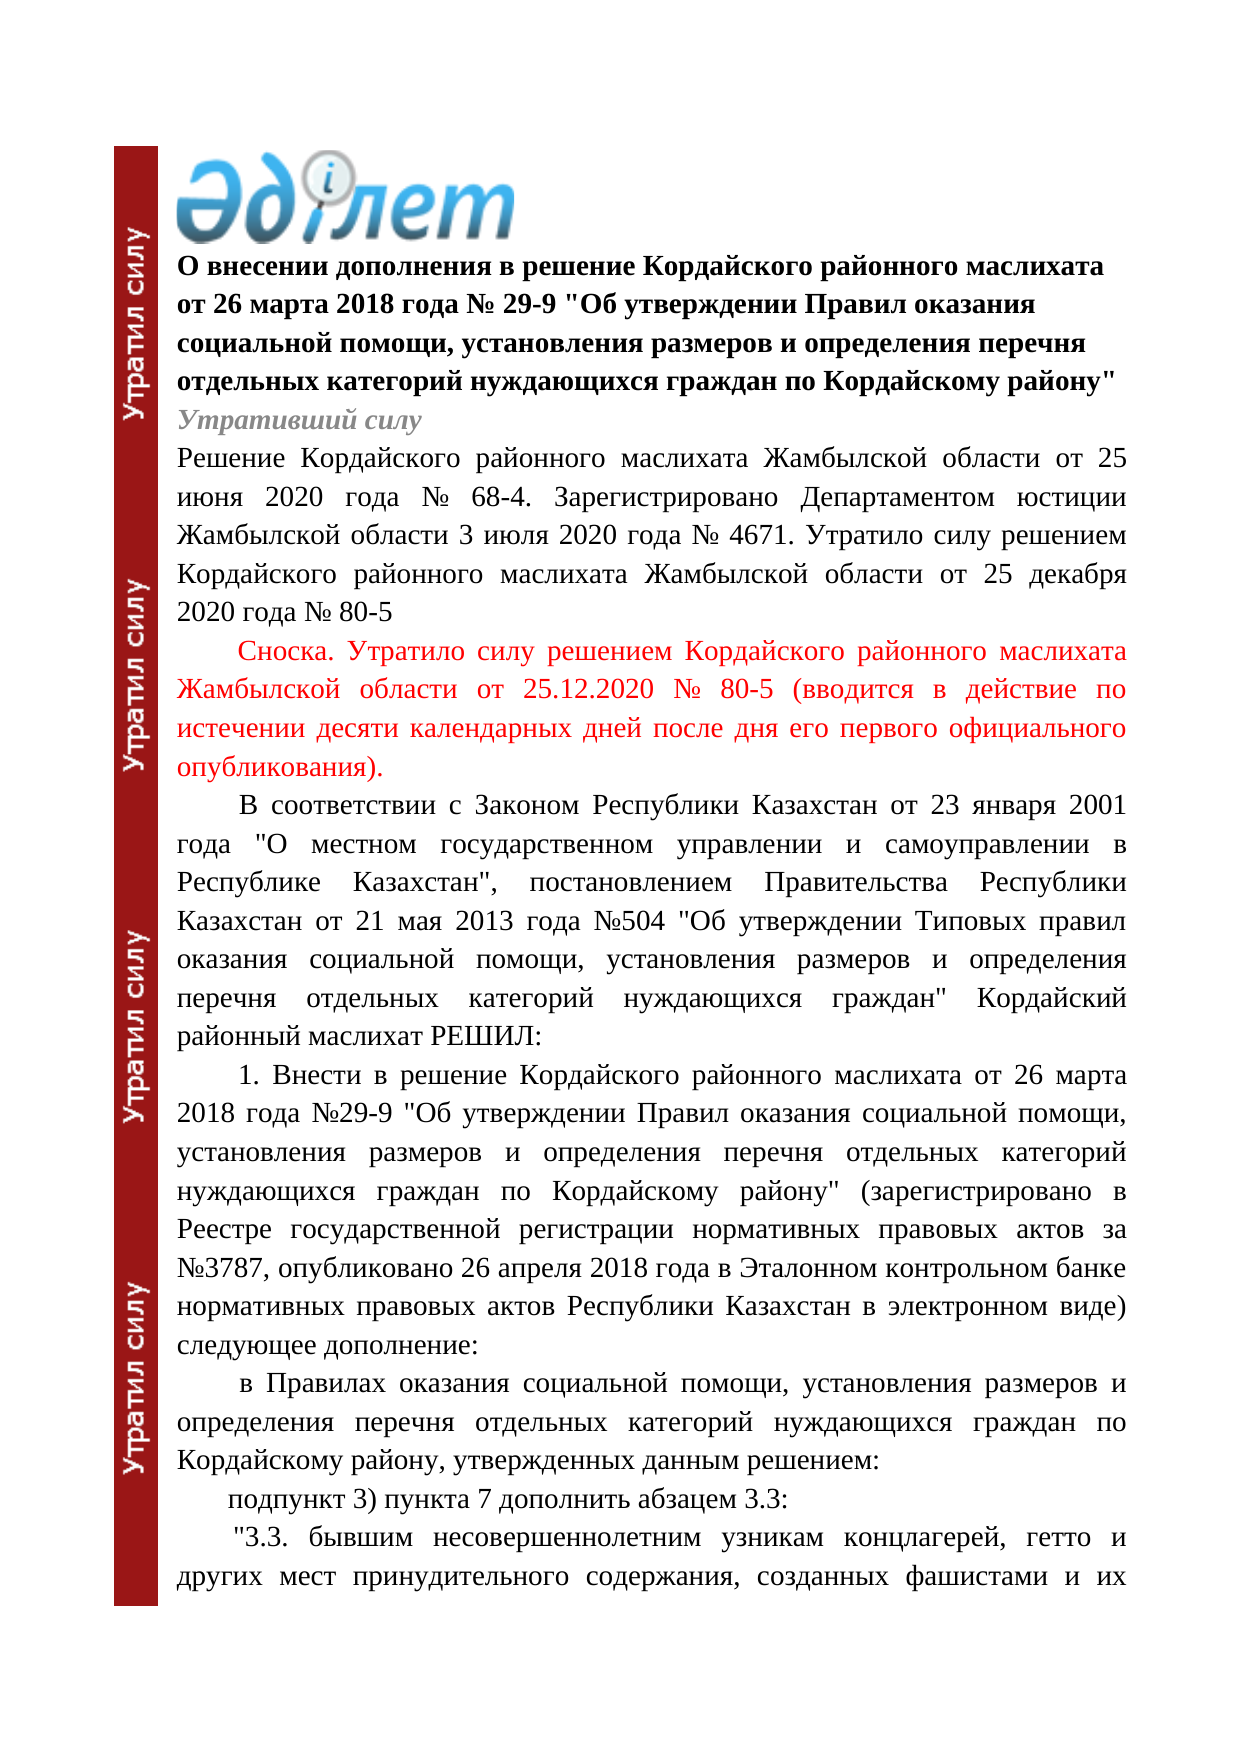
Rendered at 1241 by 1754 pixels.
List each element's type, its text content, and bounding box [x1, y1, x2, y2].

picture [176, 150, 515, 244]
picture [114, 146, 158, 248]
picture [114, 1592, 158, 1606]
text в Правилах оказания социальной помощи, установления размеров и определения перечня отдельных категорий нуждающихся граждан по Кордайскому району, утвержденных данным решением: [112, 1365, 1128, 1476]
picture [114, 1514, 158, 1519]
text О внесении дополнения в решение Кордайского районного маслихата от 26 марта 2018 года № 29-9 "Об утверждении Правил оказания социальной помощи, установления размеров и определения перечня отдельных категорий нуждающихся граждан по Кордайскому району" [112, 248, 1128, 397]
picture [114, 782, 158, 787]
picture [114, 1476, 158, 1481]
text 1. Внести в решение Кордайского районного маслихата от 26 марта 2018 года №29-9 "Об утверждении Правил оказания социальной помощи, установления размеров и определения перечня отдельных категорий нуждающихся граждан по Кордайскому району" (зарегистрировано в Реестре государственной регистрации нормативных правовых актов за №3787, опубликовано 26 апреля 2018 года в Эталонном контрольном банке нормативных правовых актов Республики Казахстан в электронном виде) следующее дополнение: [112, 1057, 1128, 1360]
picture [114, 397, 158, 402]
text Утративший силу [112, 402, 1128, 435]
picture [114, 628, 158, 633]
text подпункт 3) пункта 7 дополнить абзацем 3.3: [112, 1481, 1128, 1514]
picture [114, 1052, 158, 1057]
text Решение Кордайского районного маслихата Жамбылской области от 25 июня 2020 года № 68-4. Зарегистрировано Департаментом юстиции Жамбылской области 3 июля 2020 года № 4671. Утратило силу решением Кордайского районного маслихата Жамбылской области от 25 декабря 2020 года № 80-5 [112, 440, 1128, 628]
picture [114, 1360, 158, 1365]
text В соответствии с Законом Республики Казахстан от 23 января 2001 года "О местном государственном управлении и самоуправлении в Республике Казахстан", постановлением Правительства Республики Казахстан от 21 мая 2013 года №504 "Об утверждении Типовых правил оказания социальной помощи, установления размеров и определения перечня отдельных категорий нуждающихся граждан" Кордайский районный маслихат РЕШИЛ: [112, 787, 1128, 1052]
picture [114, 435, 158, 440]
text Сноска. Утратило силу решением Кордайского районного маслихата Жамбылской области от 25.12.2020 № 80-5 (вводится в действие по истечении десяти календарных дней после дня его первого официального опубликования). [112, 633, 1128, 782]
